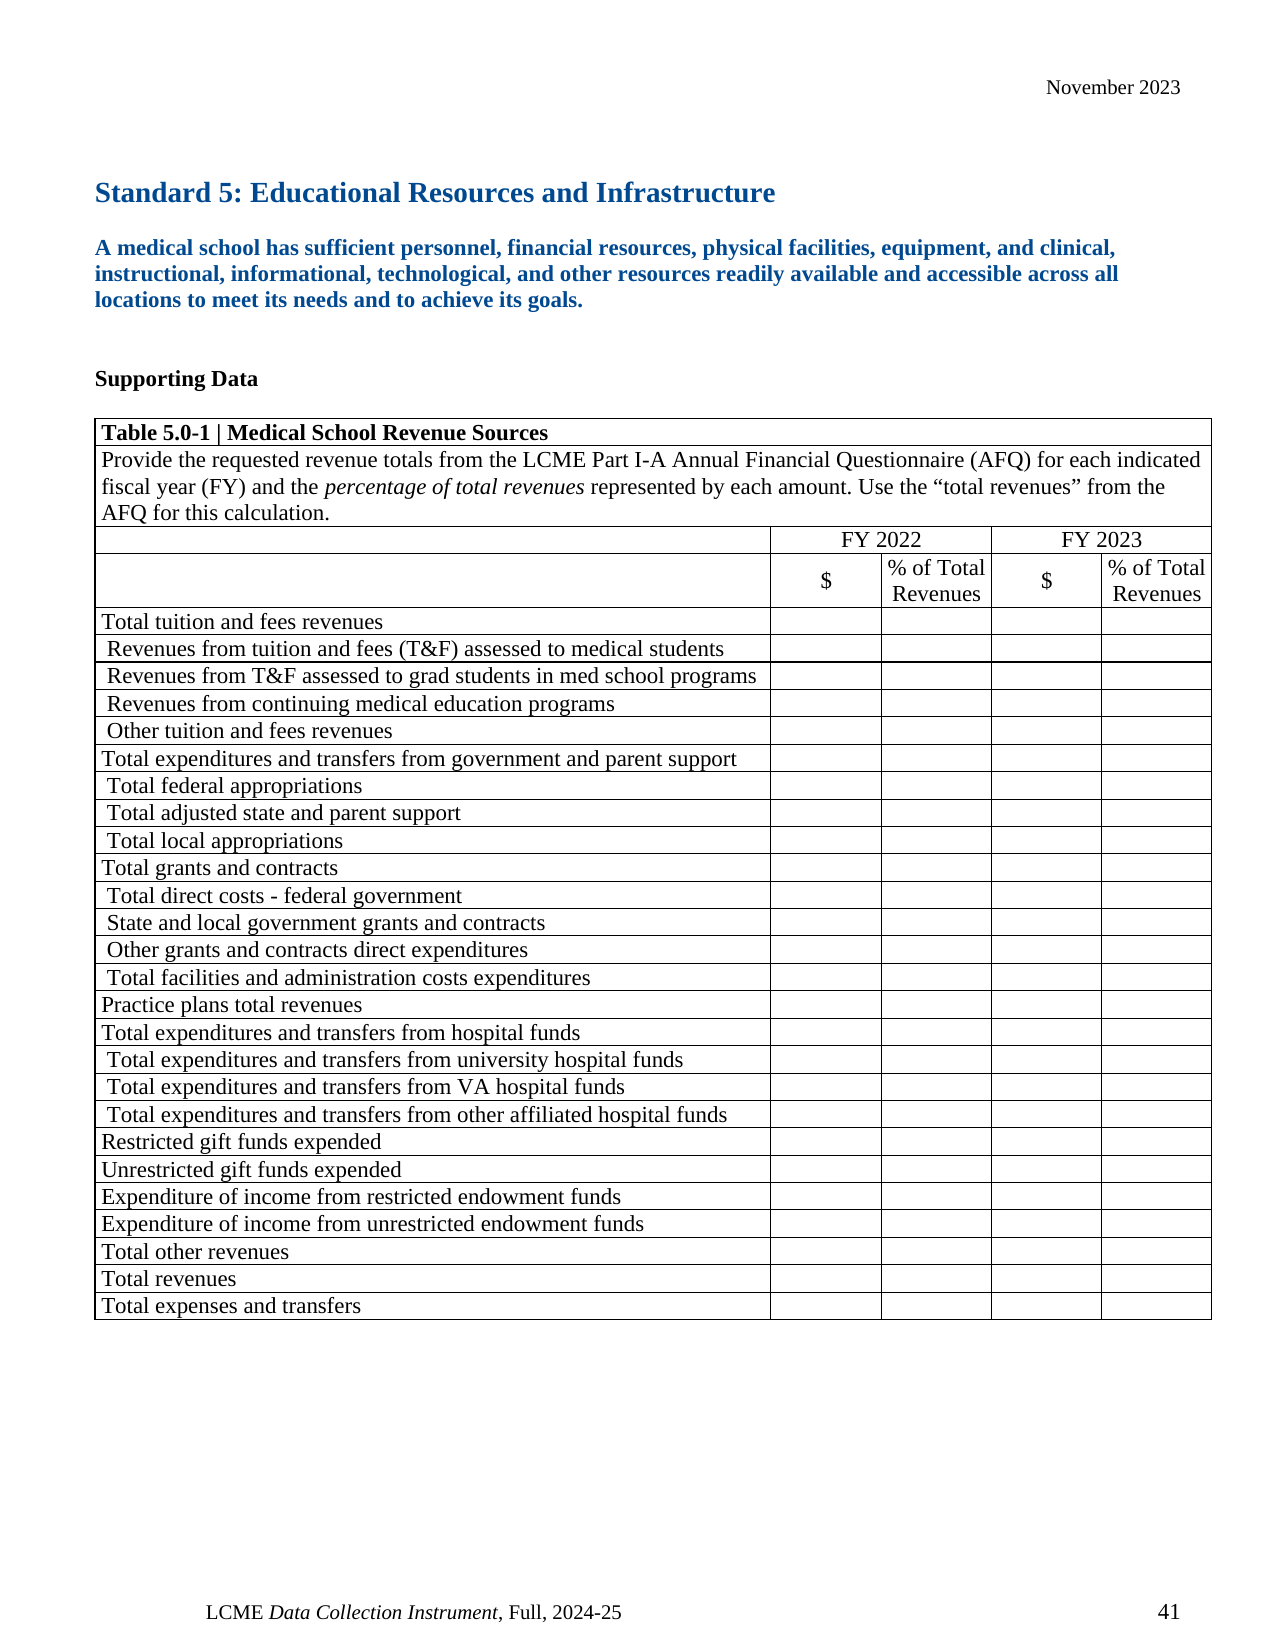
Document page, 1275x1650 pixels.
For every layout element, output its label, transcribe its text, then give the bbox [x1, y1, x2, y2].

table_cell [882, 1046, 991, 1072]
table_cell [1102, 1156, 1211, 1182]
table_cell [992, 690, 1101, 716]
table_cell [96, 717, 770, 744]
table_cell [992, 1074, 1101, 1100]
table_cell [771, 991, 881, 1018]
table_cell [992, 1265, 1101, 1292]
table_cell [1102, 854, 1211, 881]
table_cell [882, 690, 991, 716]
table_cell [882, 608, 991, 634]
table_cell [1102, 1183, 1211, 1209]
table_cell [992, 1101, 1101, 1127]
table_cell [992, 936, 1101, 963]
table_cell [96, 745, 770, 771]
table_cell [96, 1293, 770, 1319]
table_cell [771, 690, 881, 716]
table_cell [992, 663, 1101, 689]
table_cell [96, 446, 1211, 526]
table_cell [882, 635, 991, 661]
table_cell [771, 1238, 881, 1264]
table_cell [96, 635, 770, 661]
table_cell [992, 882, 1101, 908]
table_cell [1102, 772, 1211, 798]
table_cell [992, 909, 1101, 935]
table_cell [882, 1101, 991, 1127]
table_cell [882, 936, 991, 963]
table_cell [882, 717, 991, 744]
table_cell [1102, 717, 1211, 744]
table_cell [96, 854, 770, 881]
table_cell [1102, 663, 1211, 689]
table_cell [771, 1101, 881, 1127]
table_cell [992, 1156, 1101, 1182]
text A medical school has sufficient personnel, financial resources, physical facilities, equipment, and clinical, instructional, informational, technological, and other resources readily available and accessible across all locations to meet its needs and to achieve its goals. [94, 233, 1181, 313]
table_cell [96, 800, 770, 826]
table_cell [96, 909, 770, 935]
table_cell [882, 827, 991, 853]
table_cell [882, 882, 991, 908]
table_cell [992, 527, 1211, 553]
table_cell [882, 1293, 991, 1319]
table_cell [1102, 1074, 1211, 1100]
subtitle Standard 5: Educational Resources and Infrastructure [94, 175, 1181, 208]
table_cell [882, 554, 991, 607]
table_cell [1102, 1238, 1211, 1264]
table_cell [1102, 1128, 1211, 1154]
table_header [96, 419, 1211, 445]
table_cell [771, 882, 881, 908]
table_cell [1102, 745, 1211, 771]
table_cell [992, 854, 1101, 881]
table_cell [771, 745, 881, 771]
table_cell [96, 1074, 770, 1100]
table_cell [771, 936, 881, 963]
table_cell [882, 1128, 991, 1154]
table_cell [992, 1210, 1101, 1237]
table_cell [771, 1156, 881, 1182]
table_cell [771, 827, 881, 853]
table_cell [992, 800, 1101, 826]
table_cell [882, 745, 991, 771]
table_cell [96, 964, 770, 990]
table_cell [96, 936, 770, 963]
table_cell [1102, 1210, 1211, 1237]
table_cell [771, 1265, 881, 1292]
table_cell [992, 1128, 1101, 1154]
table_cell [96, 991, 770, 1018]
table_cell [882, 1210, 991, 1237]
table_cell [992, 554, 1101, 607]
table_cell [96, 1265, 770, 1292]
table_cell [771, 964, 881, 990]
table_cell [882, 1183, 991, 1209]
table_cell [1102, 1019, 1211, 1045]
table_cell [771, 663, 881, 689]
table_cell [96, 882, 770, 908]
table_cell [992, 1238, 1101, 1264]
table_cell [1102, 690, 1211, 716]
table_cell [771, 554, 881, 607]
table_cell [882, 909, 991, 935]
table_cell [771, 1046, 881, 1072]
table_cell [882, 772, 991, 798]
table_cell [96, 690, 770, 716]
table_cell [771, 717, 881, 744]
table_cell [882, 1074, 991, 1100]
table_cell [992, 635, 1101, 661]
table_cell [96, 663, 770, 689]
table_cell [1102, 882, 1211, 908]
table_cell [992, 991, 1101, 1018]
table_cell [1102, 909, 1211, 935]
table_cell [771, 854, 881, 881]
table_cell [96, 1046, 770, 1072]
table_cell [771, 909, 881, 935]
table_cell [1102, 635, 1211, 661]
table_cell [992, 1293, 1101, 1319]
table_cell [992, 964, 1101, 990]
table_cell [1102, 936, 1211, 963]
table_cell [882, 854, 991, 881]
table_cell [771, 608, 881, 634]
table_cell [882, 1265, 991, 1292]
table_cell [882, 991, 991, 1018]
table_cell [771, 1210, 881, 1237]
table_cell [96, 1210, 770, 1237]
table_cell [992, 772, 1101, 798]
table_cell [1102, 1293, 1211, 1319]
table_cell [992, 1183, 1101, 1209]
subtitle Supporting Data [94, 365, 1181, 392]
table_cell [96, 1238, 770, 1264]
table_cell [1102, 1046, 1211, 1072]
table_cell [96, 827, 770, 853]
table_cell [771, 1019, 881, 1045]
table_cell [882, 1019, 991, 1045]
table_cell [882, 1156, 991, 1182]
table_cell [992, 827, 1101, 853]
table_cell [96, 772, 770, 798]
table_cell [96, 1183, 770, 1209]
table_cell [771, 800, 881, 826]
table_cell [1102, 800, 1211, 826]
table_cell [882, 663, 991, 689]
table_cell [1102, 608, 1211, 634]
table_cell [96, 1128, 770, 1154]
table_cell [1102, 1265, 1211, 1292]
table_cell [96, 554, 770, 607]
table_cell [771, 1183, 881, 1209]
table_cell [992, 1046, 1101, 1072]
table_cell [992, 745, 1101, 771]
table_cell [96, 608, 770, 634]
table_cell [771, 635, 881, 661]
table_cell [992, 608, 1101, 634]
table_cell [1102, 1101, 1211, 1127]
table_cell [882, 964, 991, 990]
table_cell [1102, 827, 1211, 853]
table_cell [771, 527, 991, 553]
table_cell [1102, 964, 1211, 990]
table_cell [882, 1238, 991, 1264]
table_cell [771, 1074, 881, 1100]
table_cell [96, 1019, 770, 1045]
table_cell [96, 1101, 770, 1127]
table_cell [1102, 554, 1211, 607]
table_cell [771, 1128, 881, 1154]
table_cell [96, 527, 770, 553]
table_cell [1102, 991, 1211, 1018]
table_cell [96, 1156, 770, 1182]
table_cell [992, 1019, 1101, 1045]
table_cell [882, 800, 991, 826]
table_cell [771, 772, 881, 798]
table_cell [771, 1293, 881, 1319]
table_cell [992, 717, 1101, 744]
